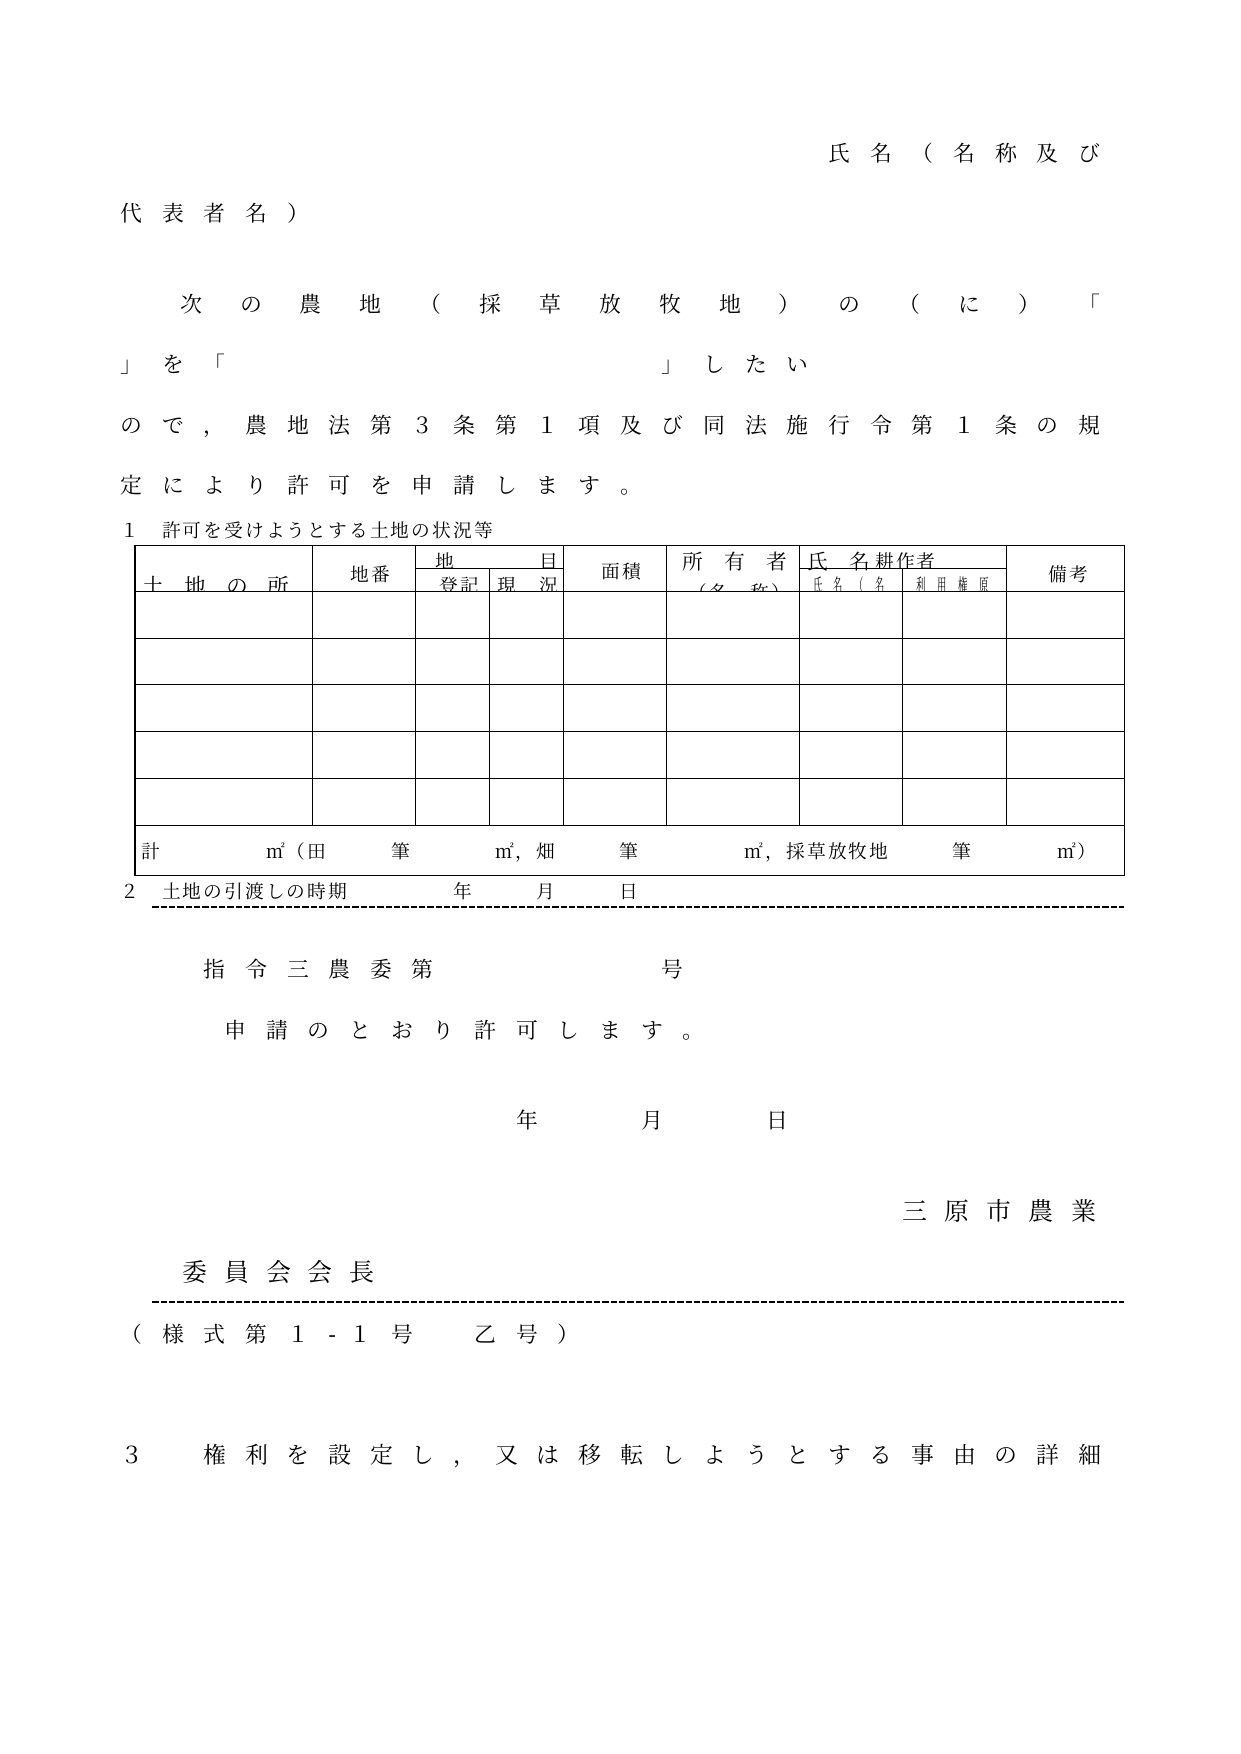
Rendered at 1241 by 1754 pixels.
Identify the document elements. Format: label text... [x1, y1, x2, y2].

table_cell [136, 592, 312, 638]
table_cell [800, 685, 902, 731]
table_cell 利用権原 [903, 569, 1006, 591]
table_cell [1007, 639, 1124, 684]
table_cell [490, 732, 563, 778]
text ２ 土地の引渡しの時期 年 月 日 [120, 876, 1120, 906]
table_cell [136, 639, 312, 684]
table_cell [564, 592, 666, 638]
text ３ 権利を設定し，又は移転しようとする事由の詳細 [120, 1423, 1120, 1484]
table_header 土地の所在 [136, 546, 312, 591]
table_cell [1007, 779, 1124, 825]
table_cell [416, 592, 489, 638]
table_cell [490, 779, 563, 825]
table_cell [667, 592, 799, 638]
table_cell 計 ㎡（田 筆 ㎡，畑 筆 ㎡，採草放牧地 筆 ㎡） [136, 826, 1124, 874]
text （様式第１-１号 乙号） [120, 1303, 1120, 1363]
table_cell [667, 732, 799, 778]
table_cell [313, 732, 415, 778]
table_header 地 目 [416, 546, 563, 568]
table_cell [416, 685, 489, 731]
table_cell [313, 779, 415, 825]
table_cell [903, 732, 1006, 778]
table_cell [800, 639, 902, 684]
table_cell [490, 685, 563, 731]
table_cell [1007, 732, 1124, 778]
table_cell [667, 779, 799, 825]
table_cell [903, 639, 1006, 684]
table_cell [903, 592, 1006, 638]
table_cell [136, 685, 312, 731]
table_cell [1007, 685, 1124, 731]
table_cell [800, 779, 902, 825]
table_cell [903, 779, 1006, 825]
table_cell [800, 732, 902, 778]
table_header 指令三農委第 号 申請のとおり許可します。 年 月 日 三原市農業委員会会長 [152, 906, 1124, 1301]
table_header 地番 [313, 546, 415, 591]
table_cell [136, 732, 312, 778]
table_cell [564, 732, 666, 778]
table_cell [136, 779, 312, 825]
table_cell [564, 639, 666, 684]
table_cell [490, 592, 563, 638]
table_cell [416, 779, 489, 825]
table_cell [800, 592, 902, 638]
table_cell 氏名（名称） [800, 569, 902, 591]
table_cell [564, 779, 666, 825]
table_cell [416, 639, 489, 684]
table_header 備考 [1007, 546, 1124, 591]
table_cell [313, 639, 415, 684]
table_cell [564, 685, 666, 731]
table_cell [490, 639, 563, 684]
table_cell 現 況 [490, 569, 563, 591]
table_cell [313, 592, 415, 638]
table_cell [667, 685, 799, 731]
table_cell [903, 685, 1006, 731]
table_header 面積(㎡) [564, 546, 666, 591]
text 次の農地（採草放牧地）の（に）「 」を「 」したい [120, 273, 1120, 394]
table_header 耕作者 [800, 546, 1006, 568]
table_cell [1007, 592, 1124, 638]
text 氏名（名称及び代表者名） [120, 122, 1120, 243]
table_cell 登記簿 [416, 569, 489, 591]
table_cell [667, 639, 799, 684]
table_header 所有者氏名 （名 称） 登記簿 [667, 546, 799, 591]
table_cell [313, 685, 415, 731]
text ので，農地法第３条第１項及び同法施行令第１条の規定により許可を申請します。 [120, 394, 1120, 514]
text １ 許可を受けようとする土地の状況等 [120, 514, 1120, 545]
table_cell [416, 732, 489, 778]
